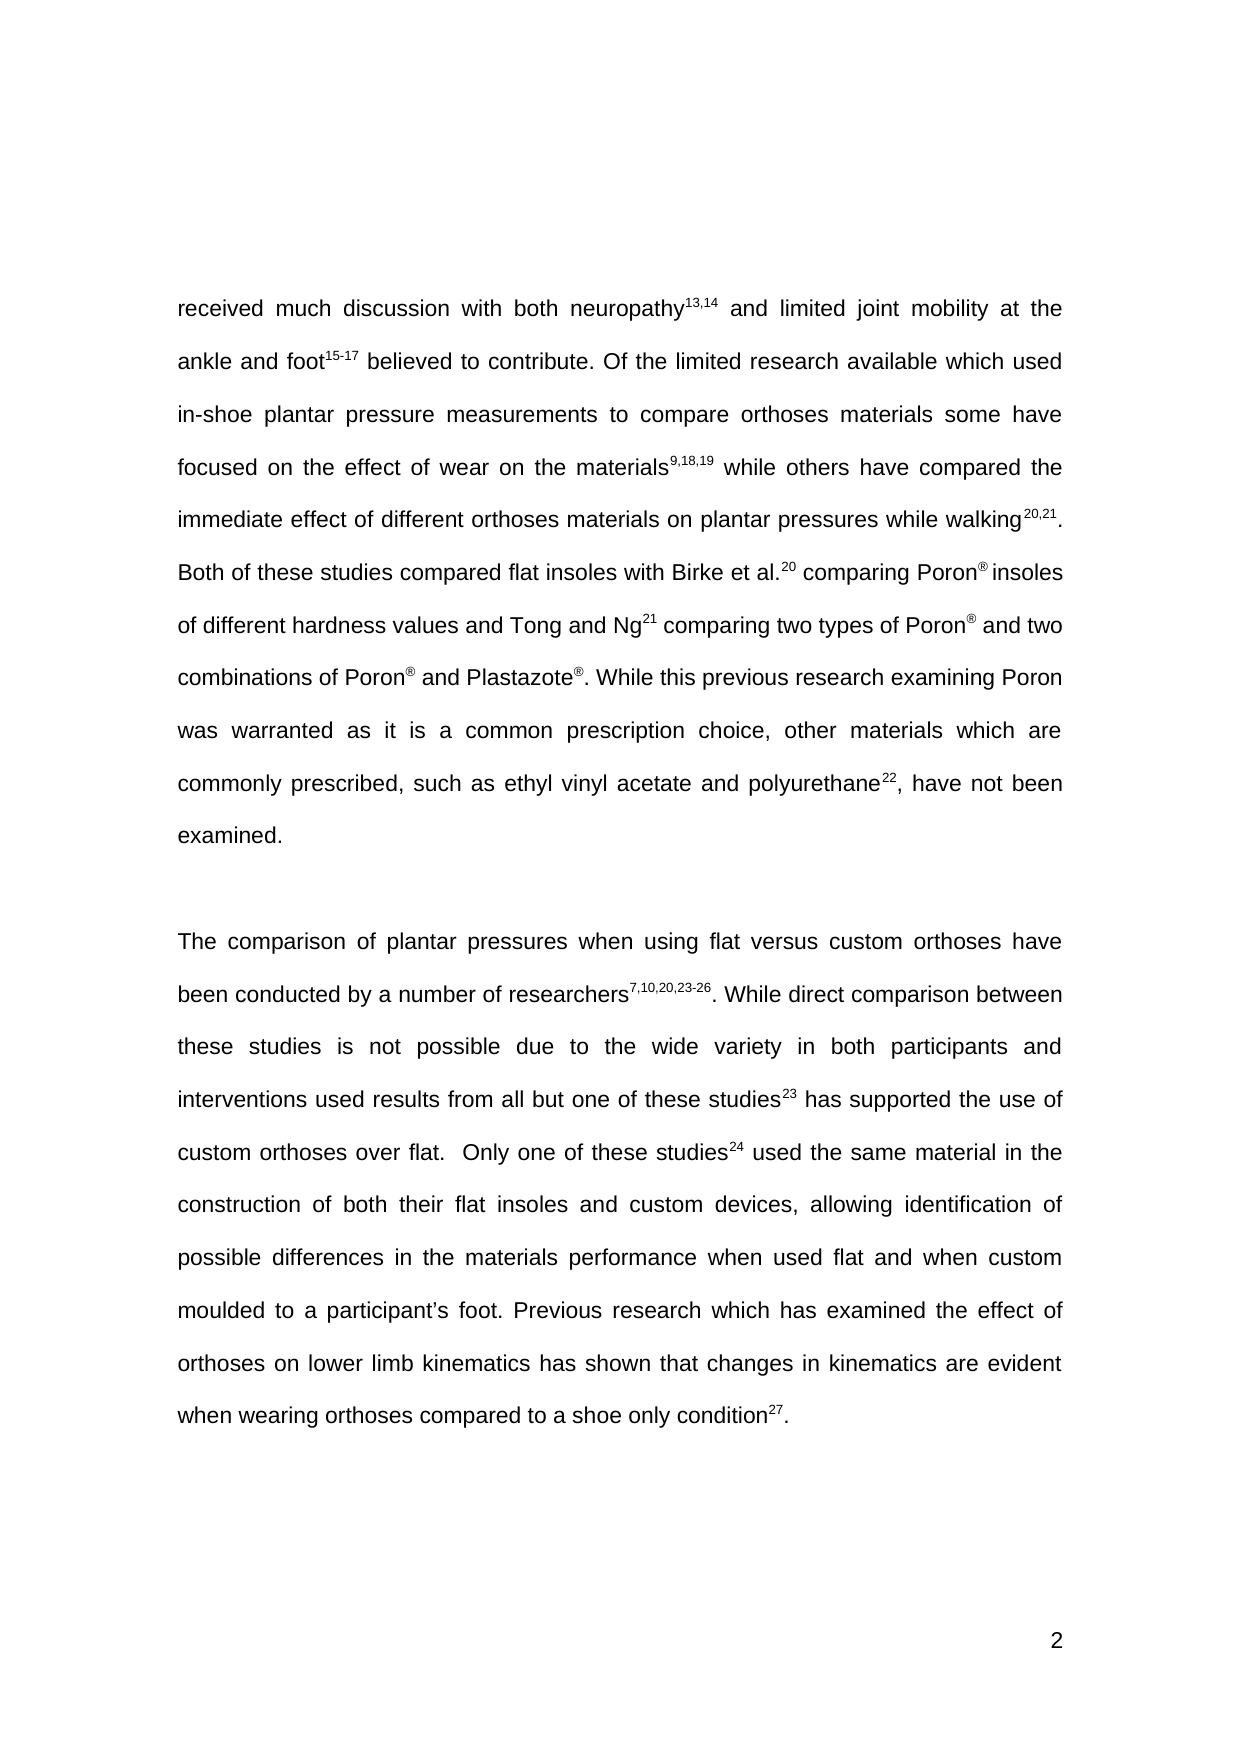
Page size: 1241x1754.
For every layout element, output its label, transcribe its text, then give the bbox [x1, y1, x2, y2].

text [177, 295, 1063, 849]
text The comparison of plantar pressures when using flat versus custom orthoses have been conducted by a number of researchers7,10,20,23-26. While direct comparison between these studies is not possible due to the wide variety in both participants and interventions used results from all but one of these studies23 has supported the use of custom orthoses over flat. Only one of these studies24 used the same material in the construction of both their flat insoles and custom devices, allowing identification of possible differences in the materials performance when used flat and when custom moulded to a participant’s foot. Previous research which has examined the effect of orthoses on lower limb kinematics has shown that changes in kinematics are evident when wearing orthoses compared to a shoe only condition27. [177, 928, 1063, 1428]
